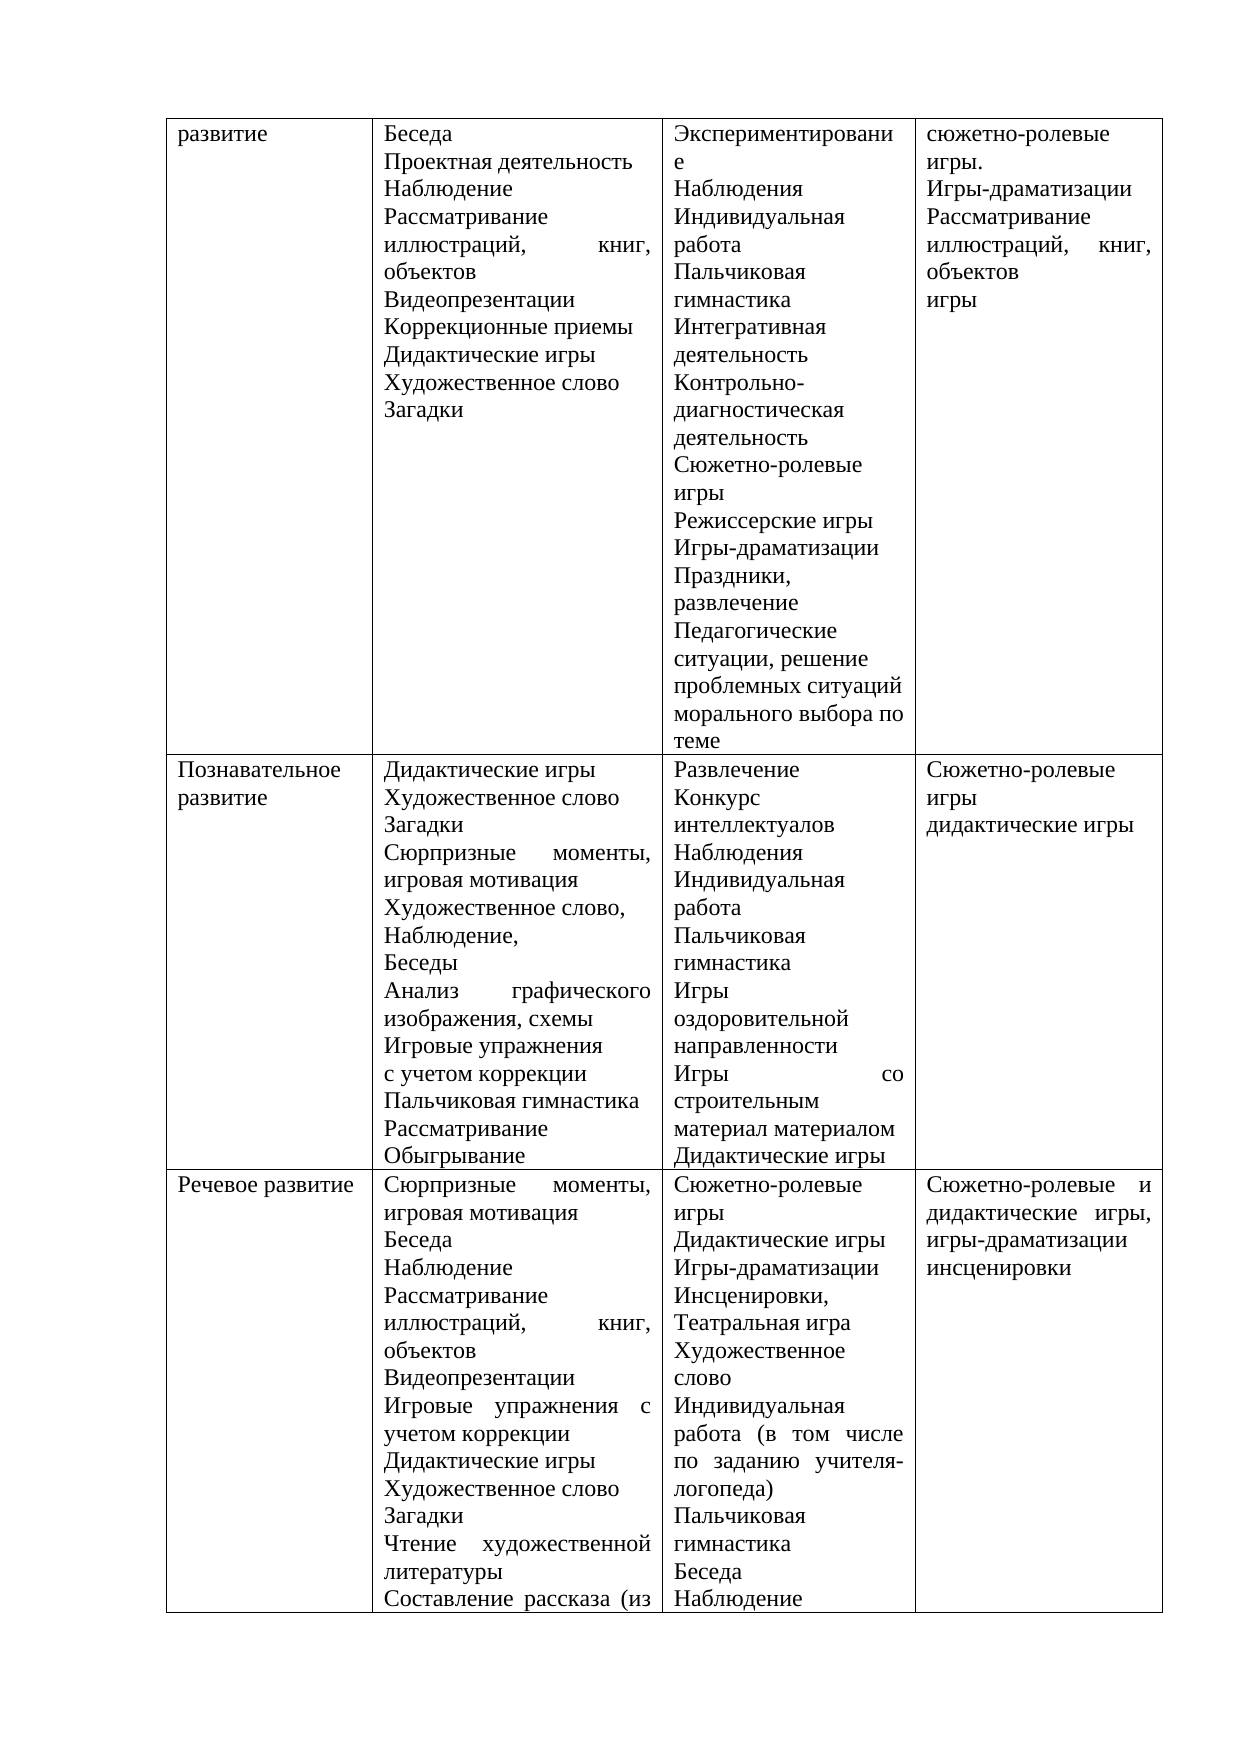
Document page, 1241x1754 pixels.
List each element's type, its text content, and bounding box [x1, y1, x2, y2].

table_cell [373, 1170, 662, 1612]
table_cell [663, 1170, 915, 1612]
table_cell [373, 119, 662, 754]
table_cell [916, 1170, 1162, 1612]
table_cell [167, 119, 372, 754]
table_cell Сюжетно-ролевые игры дидактические игры [916, 755, 1162, 1169]
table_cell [916, 119, 1162, 754]
table_cell Речевое развитие [167, 1170, 372, 1612]
table_cell Дидактические игры Художественное слово Загадки Сюрпризные моменты, игровая мотивация Художественное слово, Наблюдение, Беседы Анализ графического изображения, схемы Игровые упражнения с учетом коррекции Пальчиковая гимнастика Рассматривание Обыгрывание [373, 755, 662, 1169]
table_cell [663, 119, 915, 754]
table_cell Развлечение Конкурс интеллектуалов Наблюдения Индивидуальная работа Пальчиковая гимнастика Игры оздоровительной направленности Игры со строительным материал материалом Дидактические игры [663, 755, 915, 1169]
table_cell Познавательное развитие [167, 755, 372, 1169]
